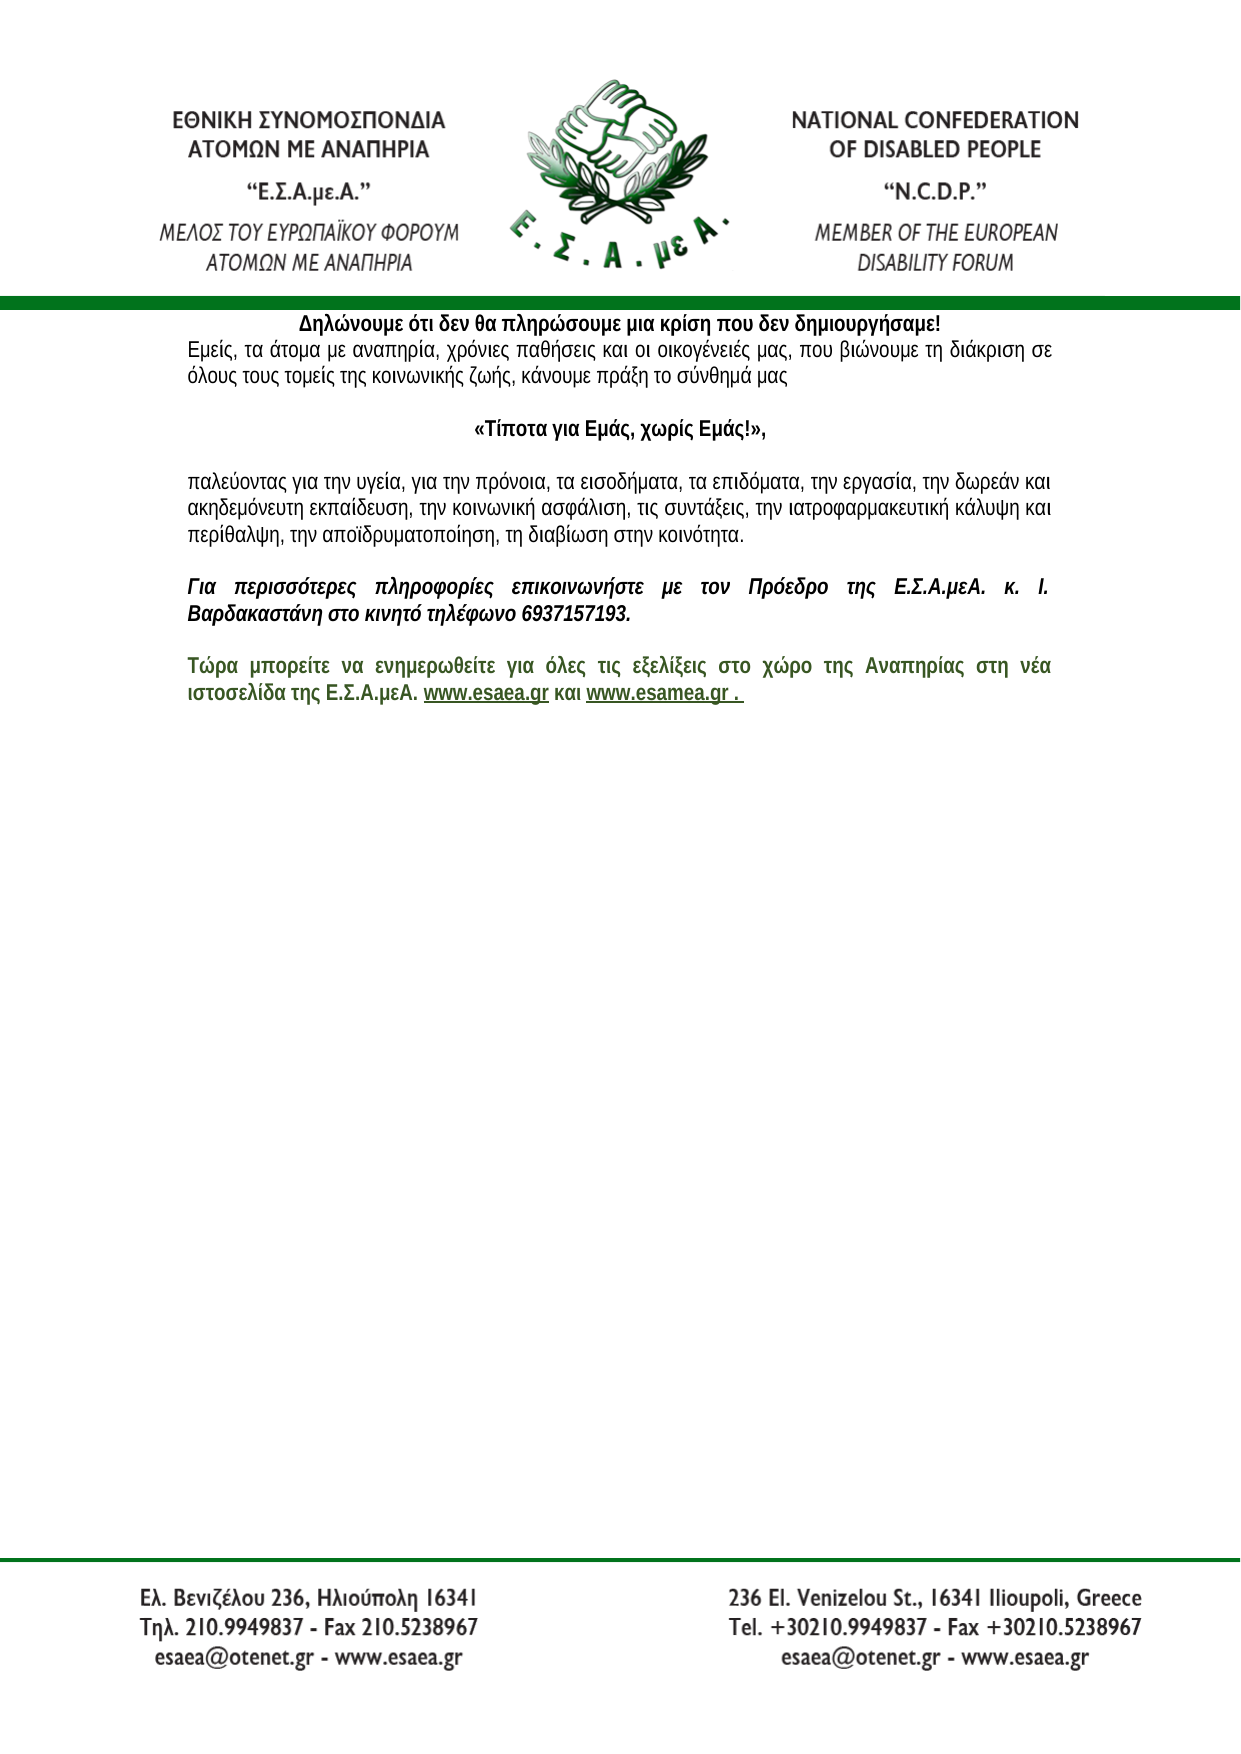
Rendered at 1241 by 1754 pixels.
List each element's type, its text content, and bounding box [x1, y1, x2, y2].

text Για περισσότερες πληροφορίες επικοινωνήστε με τον Πρόεδρο της Ε.Σ.Α.μεΑ. κ. Ι. Βαρδακαστάνη στο κινητό τηλέφωνο 6937157193. [187, 573, 1053, 626]
text «Τίποτα για Εμάς, χωρίς Εμάς!», [187, 415, 1053, 442]
text Δηλώνουμε ότι δεν θα πληρώσουμε μια κρίση που δεν δημιουργήσαμε! [187, 310, 1053, 336]
text Εμείς, τα άτομα με αναπηρία, χρόνιες παθήσεις και οι οικογένειές μας, που βιώνουμε τη διάκριση σε όλους τους τομείς της κοινωνικής ζωής, κάνουμε πράξη το σύνθημά μας [187, 336, 1053, 389]
picture [0, 1558, 1241, 1681]
text παλεύοντας για την υγεία, για την πρόνοια, τα εισοδήματα, τα επιδόματα, την εργασία, την δωρεάν και ακηδεμόνευτη εκπαίδευση, την κοινωνική ασφάλιση, τις συντάξεις, την ιατροφαρμακευτική κάλυψη και περίθαλψη, την αποϊδρυματοποίηση, τη διαβίωση στην κοινότητα. [187, 468, 1053, 547]
text Τώρα μπορείτε να ενημερωθείτε για όλες τις εξελίξεις στο χώρο της Αναπηρίας στη νέα ιστοσελίδα της Ε.Σ.Α.μεΑ. www.esaea.gr και www.esamea.gr . [187, 652, 1053, 705]
picture [0, 73, 1241, 310]
